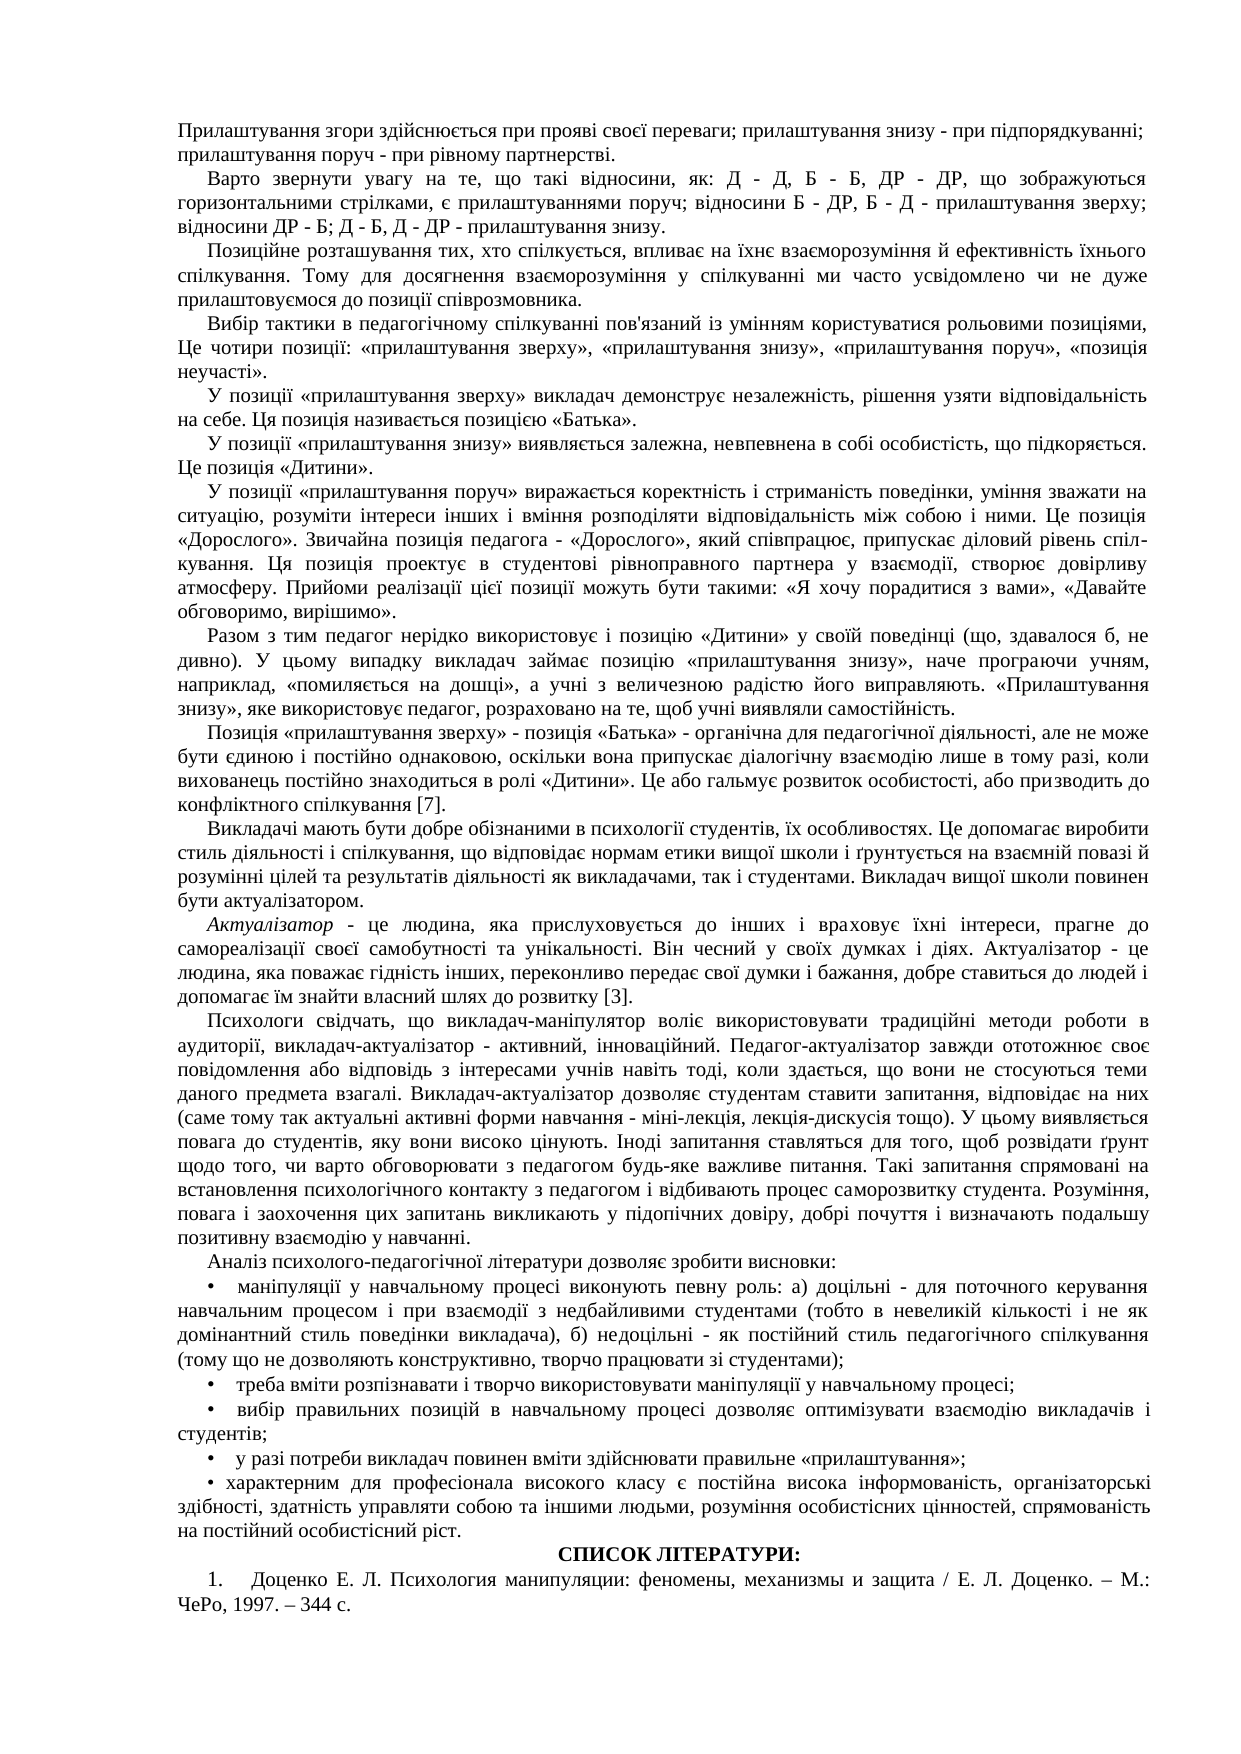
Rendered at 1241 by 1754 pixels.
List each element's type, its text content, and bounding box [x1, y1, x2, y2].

text Разом з тим педагог нерідко використовує і позицію «Дитини» у своїй поведінці (що, здавалося б, не дивно). У цьому випадку викладач займає позицію «прилаштування знизу», наче програючи учням, наприклад, «помиляється на дошці», а учні з величезною радістю його виправляють. «Прилаштування знизу», яке використовує педагог, розраховано на те, щоб учні виявляли самостійність. [177, 623, 1149, 720]
list маніпуляції у навчальному процесі виконують певну роль: а) доцільні - для поточного керування навчальним процесом і при взаємодії з недбайливими студентами (тобто в невеликій кількості і не як домінантний стиль поведінки викладача), б) недоцільні - як постійний стиль педагогічного спілкування (тому що не дозволяють конструктивно, творчо працювати зі студентами); [177, 1273, 1149, 1371]
text У позиції «прилаштування поруч» виражається коректність і стриманість поведінки, уміння зважати на ситуацію, розуміти інтереси інших і вміння розподіляти відповідальність між собою і ними. Це позиція «Дорослого». Звичайна позиція педагога - «Дорослого», який співпрацює, припускає діловий рівень спілкування. Ця позиція проектує в студентові рівноправного партнера у взаємодії, створює довірливу атмосферу. Прийоми реалізації цієї позиції можуть бути такими: «Я хочу порадитися з вами», «Давайте обговоримо, вирішимо». [177, 479, 1147, 623]
text Актуалізатор - це людина, яка прислуховується до інших і враховує їхні інтереси, прагне до самореалізації своєї самобутності та унікальності. Він чесний у своїх думках і діях. Актуалізатор - це людина, яка поважає гідність інших, переконливо передає свої думки і бажання, добре ставиться до людей і допомагає їм знайти власний шлях до розвитку [3]. [177, 912, 1149, 1008]
text Вибір тактики в педагогічному спілкуванні пов'язаний із умінням користуватися рольовими позиціями, Це чотири позиції: «прилаштування зверху», «прилаштування знизу», «прилаштування поруч», «позиція неучасті». [177, 311, 1147, 383]
list у разі потреби викладач повинен вміти здійснювати правильне «прилаштування»; [177, 1445, 1152, 1470]
text Аналіз психолого-педагогічної літератури дозволяє зробити висновки: [177, 1249, 1149, 1273]
text Позиційне розташування тих, хто спілкується, впливає на їхнє взаєморозуміння й ефективність їхнього спілкування. Тому для досягнення взаєморозуміння у спілкуванні ми часто усвідомлено чи не дуже прилаштовуємося до позиції співрозмовника. [177, 238, 1147, 311]
list треба вміти розпізнавати і творчо використовувати маніпуляції у навчальному процесі; [177, 1371, 1149, 1396]
text Варто звернути увагу на те, що такі відносини, як: Д - Д, Б - Б, ДР - ДР, що зображуються горизонтальними стрілками, є прилаштуваннями поруч; відносини Б - ДР, Б - Д - прилаштування зверху; відносини ДР - Б; Д - Б, Д - ДР - прилаштування знизу. [177, 166, 1147, 238]
text Позиція «прилаштування зверху» - позиція «Батька» - органічна для педагогічної діяльності, але не може бути єдиною і постійно однаковою, оскільки вона припускає діалогічну взаємодію лише в тому разі, коли вихованець постійно знаходиться в ролі «Дитини». Це або гальмує розвиток особистості, або призводить до конфліктного спілкування [7]. [177, 720, 1149, 816]
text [177, 118, 1152, 166]
text У позиції «прилаштування знизу» виявляється залежна, невпевнена в собі особистість, що підкоряється. Це позиція «Дитини». [177, 431, 1147, 479]
text СПИСОК ЛІТЕРАТУРИ: [177, 1542, 1152, 1566]
text Викладачі мають бути добре обізнаними в психології студентів, їх особливостях. Це допомагає виробити стиль діяльності і спілкування, що відповідає нормам етики вищої школи і ґрунтується на взаємній повазі й розумінні цілей та результатів діяльності як викладачами, так і студентами. Викладач вищої школи повинен бути актуалізатором. [177, 816, 1149, 912]
list вибір правильних позицій в навчальному процесі дозволяє оптимізувати взаємодію викладачів і студентів; [177, 1396, 1152, 1445]
list Доценко Е. Л. Психология манипуляции: феномены, механизмы и защита / Е. Л. Доценко. – М.: ЧеРо, 1997. – 344 с. [177, 1566, 1152, 1616]
text У позиції «прилаштування зверху» викладач демонструє незалежність, рішення узяти відповідальність на себе. Ця позиція називається позицією «Батька». [177, 383, 1147, 431]
text Психологи свідчать, що викладач-маніпулятор воліє використовувати традиційні методи роботи в аудиторії, викладач-актуалізатор - активний, інноваційний. Педагог-актуалізатор завжди ототожнює своє повідомлення або відповідь з інтересами учнів навіть тоді, коли здається, що вони не стосуються теми даного предмета взагалі. Викладач-актуалізатор дозволяє студентам ставити запитання, відповідає на них (саме тому так актуальні активні форми навчання - міні-лекція, лекція-дискусія тощо). У цьому виявляється повага до студентів, яку вони високо цінують. Іноді запитання ставляться для того, щоб розвідати ґрунт щодо того, чи варто обговорювати з педагогом будь-яке важливе питання. Такі запитання спрямовані на встановлення психологічного контакту з педагогом і відбивають процес саморозвитку студента. Розуміння, повага і заохочення цих запитань викликають у підопічних довіру, добрі почуття і визначають подальшу позитивну взаємодію у навчанні. [177, 1008, 1149, 1249]
text • характерним для професіонала високого класу є постійна висока інформованість, організаторські здібності, здатність управляти собою та іншими людьми, розуміння особистісних цінностей, спрямованість на постійний особистісний ріст. [177, 1470, 1152, 1542]
